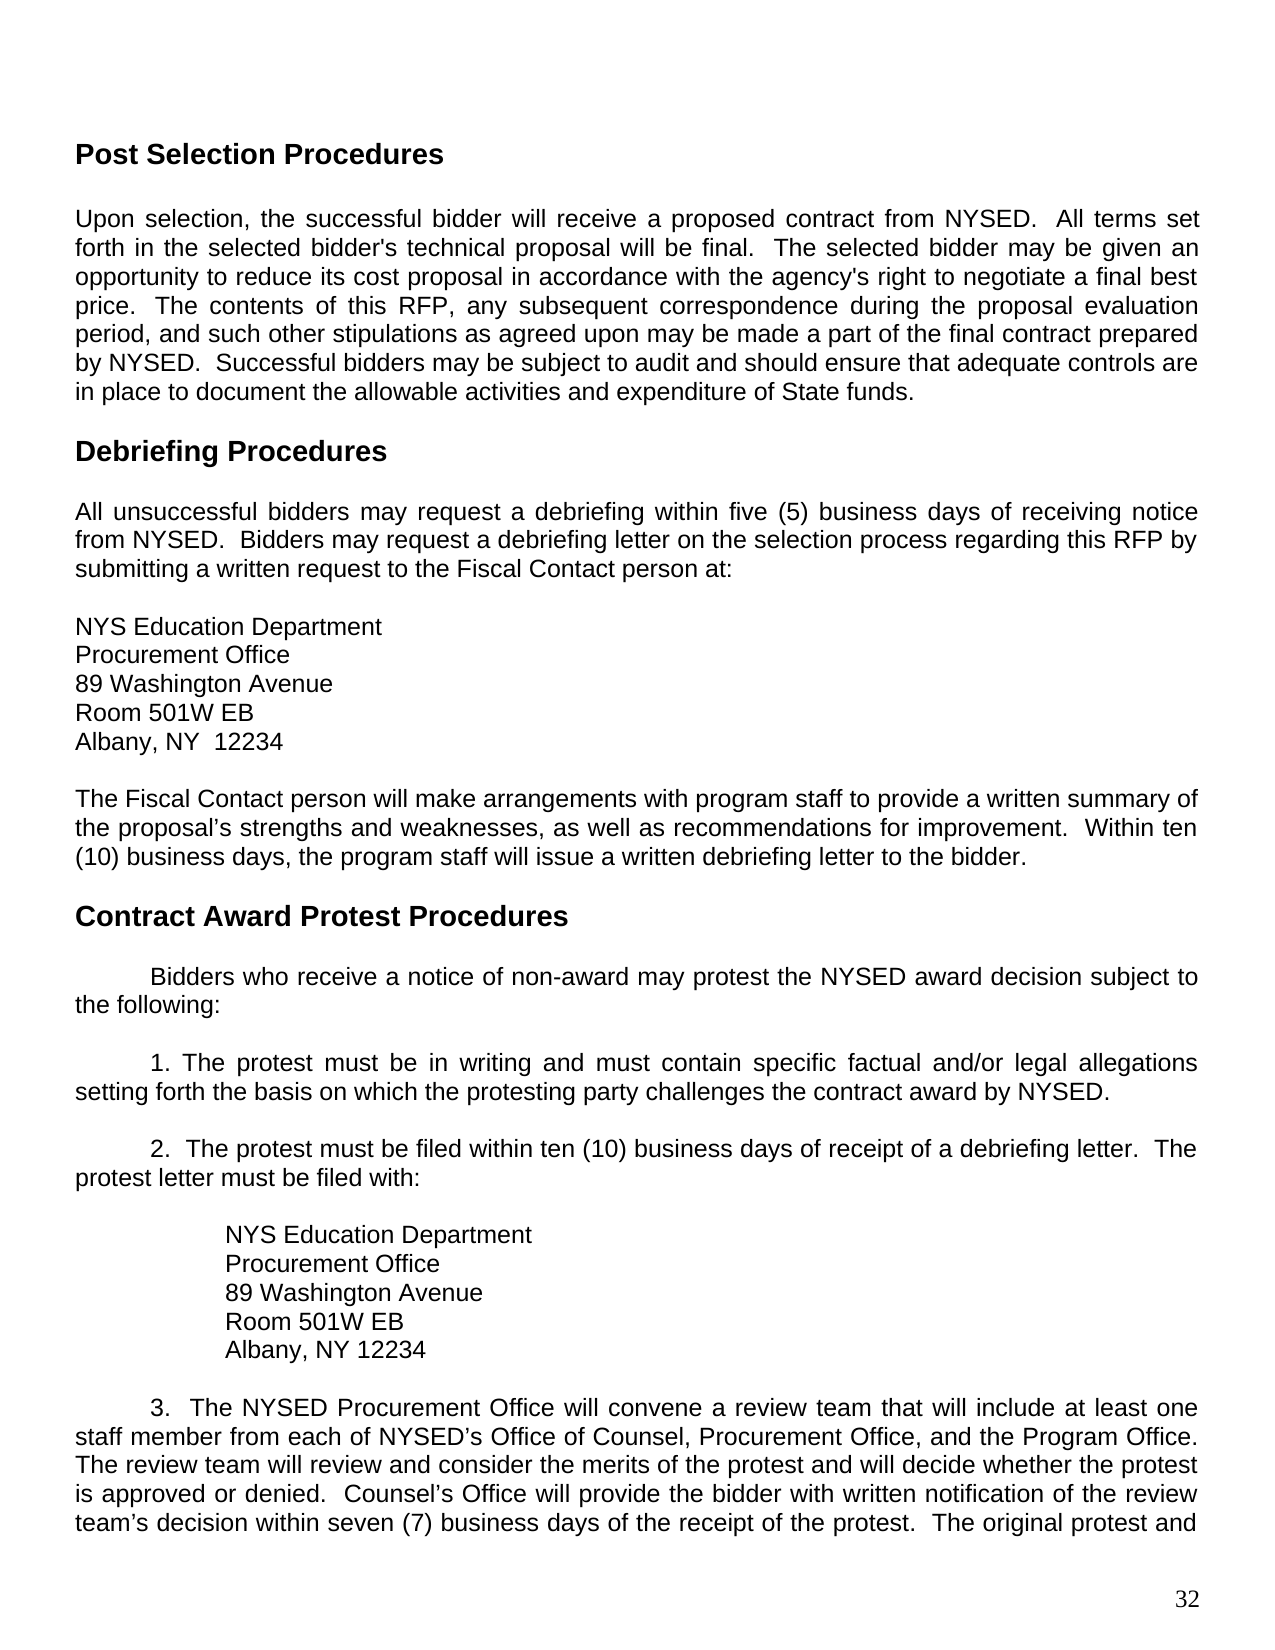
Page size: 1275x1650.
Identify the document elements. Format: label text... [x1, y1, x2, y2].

text Procurement Office [75, 640, 1200, 669]
text Albany, NY 12234 [75, 1335, 1200, 1364]
text Post Selection Procedures [75, 137, 1200, 171]
text Debriefing Procedures [75, 434, 1200, 468]
text Procurement Office [75, 1249, 1200, 1278]
text Room 501W EB [75, 698, 1200, 727]
text All unsuccessful bidders may request a debriefing within five (5) business days of receiving notice from NYSED. Bidders may request a debriefing letter on the selection process regarding this RFP by submitting a written request to the Fiscal Contact person at: [75, 497, 1200, 583]
text Contract Award Protest Procedures [75, 899, 1200, 933]
text Albany, NY 12234 [75, 727, 1200, 755]
text NYS Education Department [75, 1220, 1200, 1249]
text Bidders who receive a notice of non-award may protest the NYSED award decision subject to the following: [75, 961, 1200, 1019]
text Upon selection, the successful bidder will receive a proposed contract from NYSED. All terms set forth in the selected bidder's technical proposal will be final. The selected bidder may be given an opportunity to reduce its cost proposal in accordance with the agency's right to negotiate a final best price. The contents of this RFP, any subsequent correspondence during the proposal evaluation period, and such other stipulations as agreed upon may be made a part of the final contract prepared by NYSED. Successful bidders may be subject to audit and should ensure that adequate controls are in place to document the allowable activities and expenditure of State funds. [75, 204, 1200, 406]
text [75, 1393, 1200, 1536]
text Room 501W EB [75, 1306, 1200, 1335]
text NYS Education Department [75, 612, 1200, 640]
text 89 Washington Avenue [75, 1278, 1200, 1306]
text 2. The protest must be filed within ten (10) business days of receipt of a debriefing letter. The protest letter must be filed with: [75, 1134, 1200, 1191]
text The Fiscal Contact person will make arrangements with program staff to provide a written summary of the proposal’s strengths and weaknesses, as well as recommendations for improvement. Within ten (10) business days, the program staff will issue a written debriefing letter to the bidder. [75, 784, 1200, 870]
text 89 Washington Avenue [75, 669, 1200, 698]
text 1. The protest must be in writing and must contain specific factual and/or legal allegations setting forth the basis on which the protesting party challenges the contract award by NYSED. [75, 1048, 1200, 1105]
